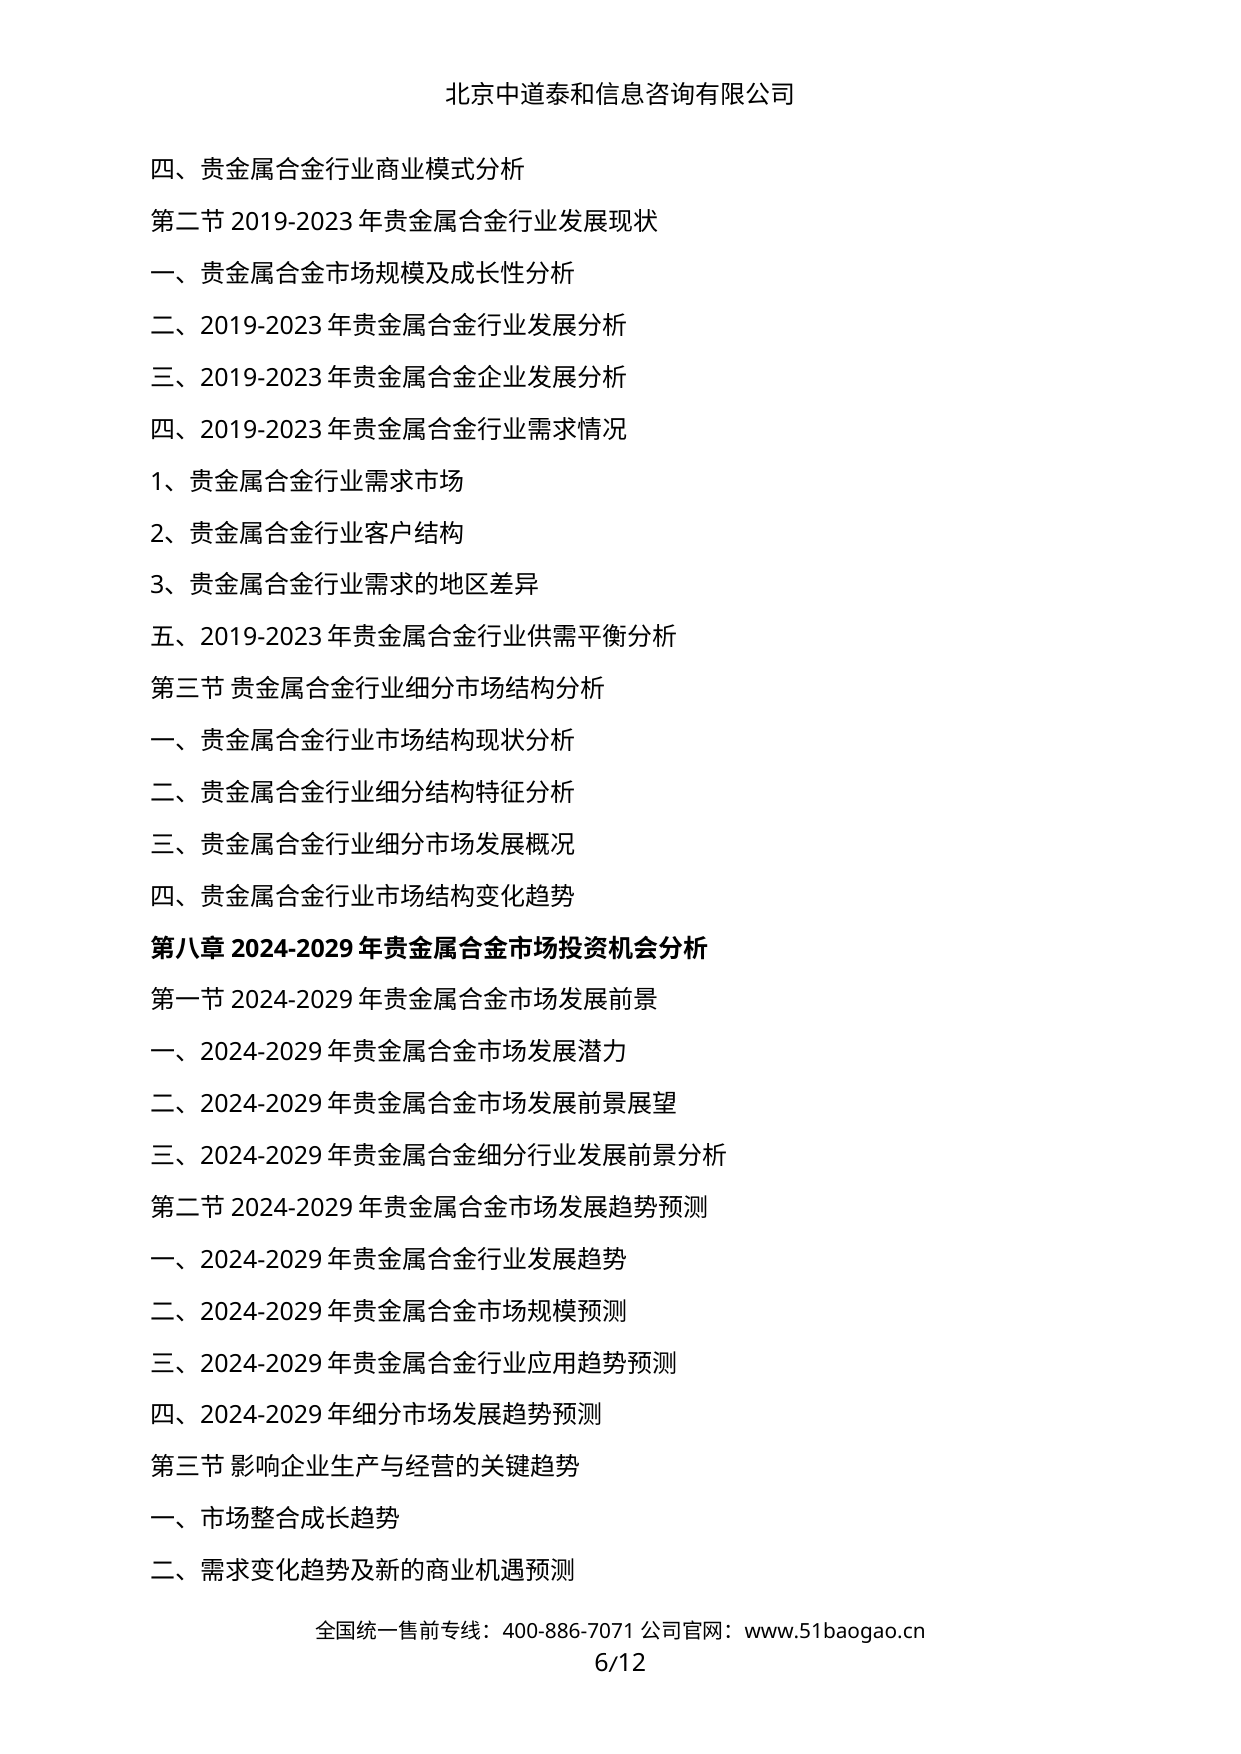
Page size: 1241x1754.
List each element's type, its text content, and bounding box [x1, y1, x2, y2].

text 第三节 贵金属合金行业细分市场结构分析 [150, 669, 1090, 705]
text 一、贵金属合金市场规模及成长性分析 [150, 254, 1090, 290]
text 一、2024-2029年贵金属合金行业发展趋势 [150, 1239, 1090, 1276]
text 第二节 2024-2029年贵金属合金市场发展趋势预测 [150, 1187, 1090, 1224]
text 二、2019-2023年贵金属合金行业发展分析 [150, 306, 1090, 342]
text 四、贵金属合金行业商业模式分析 [150, 150, 1090, 186]
text 三、贵金属合金行业细分市场发展概况 [150, 824, 1090, 861]
text 第三节 影响企业生产与经营的关键趋势 [150, 1447, 1090, 1483]
text 一、市场整合成长趋势 [150, 1499, 1090, 1535]
text 二、需求变化趋势及新的商业机遇预测 [150, 1551, 1090, 1587]
text 2、贵金属合金行业客户结构 [150, 513, 1090, 549]
text 三、2024-2029年贵金属合金行业应用趋势预测 [150, 1343, 1090, 1379]
text 四、2019-2023年贵金属合金行业需求情况 [150, 409, 1090, 446]
text 三、2024-2029年贵金属合金细分行业发展前景分析 [150, 1136, 1090, 1172]
text 第二节 2019-2023年贵金属合金行业发展现状 [150, 202, 1090, 238]
text 第一节 2024-2029年贵金属合金市场发展前景 [150, 980, 1090, 1016]
text 四、2024-2029年细分市场发展趋势预测 [150, 1395, 1090, 1431]
text 三、2019-2023年贵金属合金企业发展分析 [150, 357, 1090, 394]
text 二、2024-2029年贵金属合金市场规模预测 [150, 1291, 1090, 1327]
text 二、贵金属合金行业细分结构特征分析 [150, 772, 1090, 809]
text 一、2024-2029年贵金属合金市场发展潜力 [150, 1032, 1090, 1068]
text 二、2024-2029年贵金属合金市场发展前景展望 [150, 1084, 1090, 1120]
text 第八章 2024-2029年贵金属合金市场投资机会分析 [150, 928, 1090, 964]
text 一、贵金属合金行业市场结构现状分析 [150, 721, 1090, 757]
text 3、贵金属合金行业需求的地区差异 [150, 565, 1090, 601]
text 1、贵金属合金行业需求市场 [150, 461, 1090, 497]
text 四、贵金属合金行业市场结构变化趋势 [150, 876, 1090, 912]
text 五、2019-2023年贵金属合金行业供需平衡分析 [150, 617, 1090, 653]
